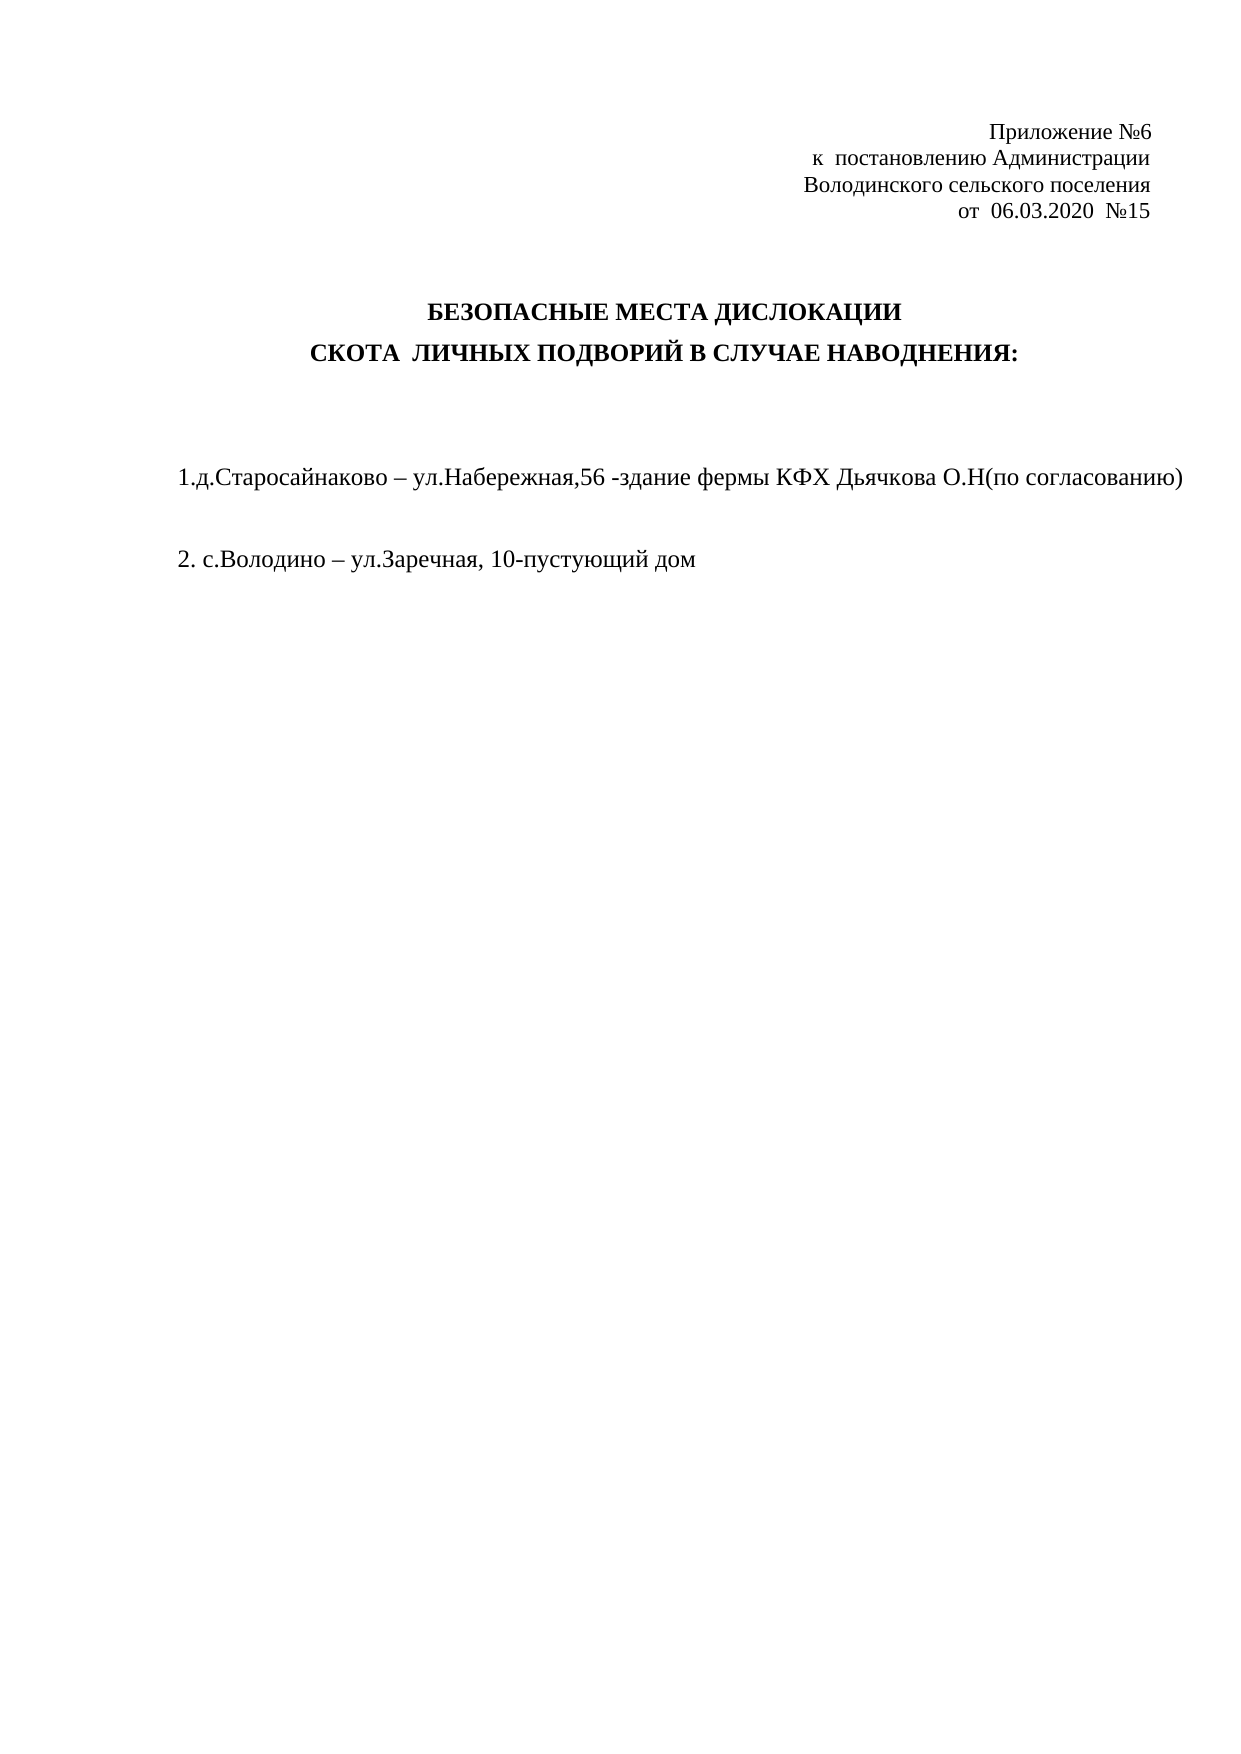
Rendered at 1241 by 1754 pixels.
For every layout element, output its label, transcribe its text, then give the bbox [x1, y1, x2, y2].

text Приложение №6 [177, 118, 1152, 144]
text 2. с.Володино – ул.Заречная, 10-пустующий дом [177, 544, 1152, 573]
text Володинского сельского поселения [177, 171, 1152, 197]
text от 06.03.2020 №15 [177, 197, 1152, 223]
text БЕЗОПАСНЫЕ МЕСТА ДИСЛОКАЦИИ [177, 297, 1152, 325]
text СКОТА ЛИЧНЫХ ПОДВОРИЙ В СЛУЧАЕ НАВОДНЕНИЯ: [177, 338, 1152, 367]
text к постановлению Администрации [177, 144, 1152, 171]
text 1.д.Старосайнаково – ул.Набережная,56 -здание фермы КФХ Дьячкова О.Н(по согласованию) [177, 462, 1196, 490]
